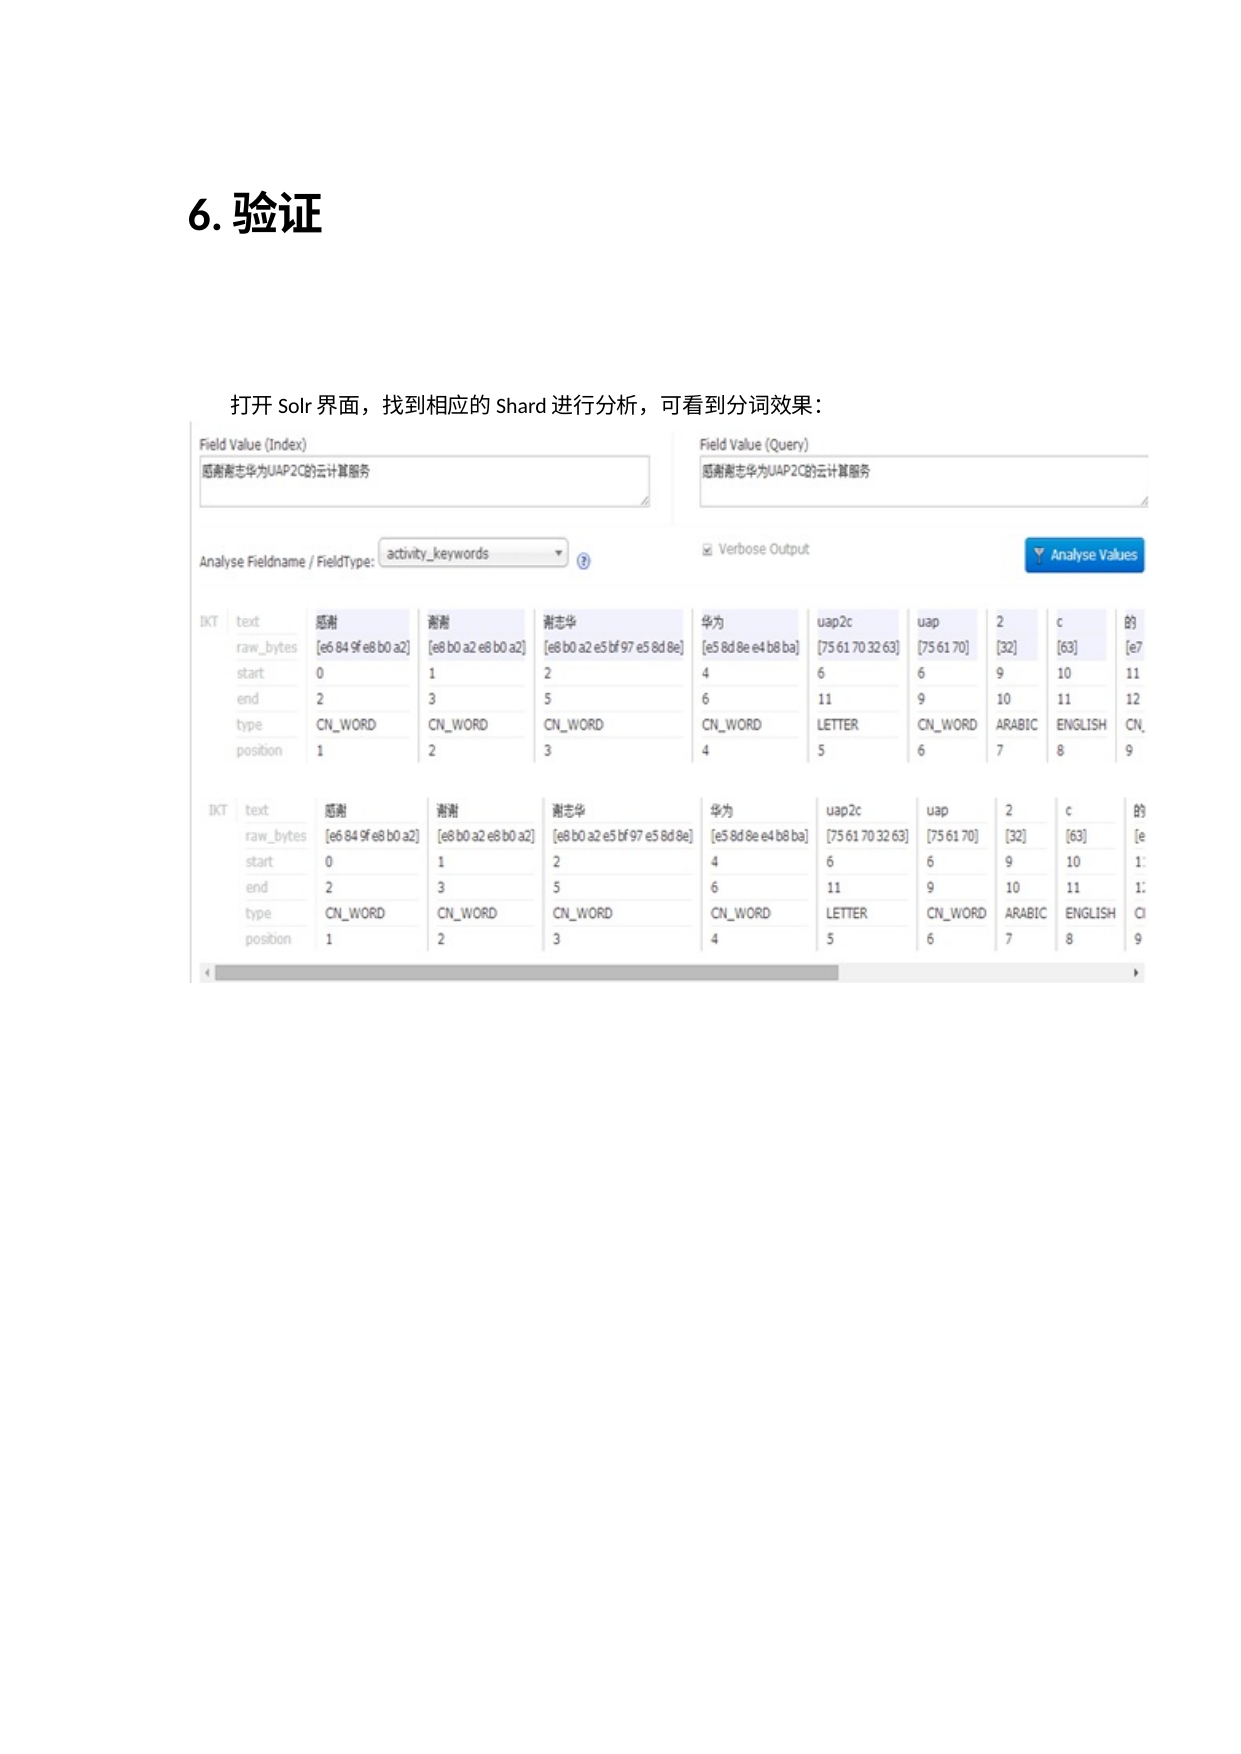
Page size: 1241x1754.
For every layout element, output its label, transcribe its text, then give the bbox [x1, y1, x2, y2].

subtitle 验证 [187, 162, 1053, 259]
text 打开Solr界面，找到相应的Shard进行分析，可看到分词效果： [187, 387, 1053, 420]
picture [187, 420, 1149, 983]
